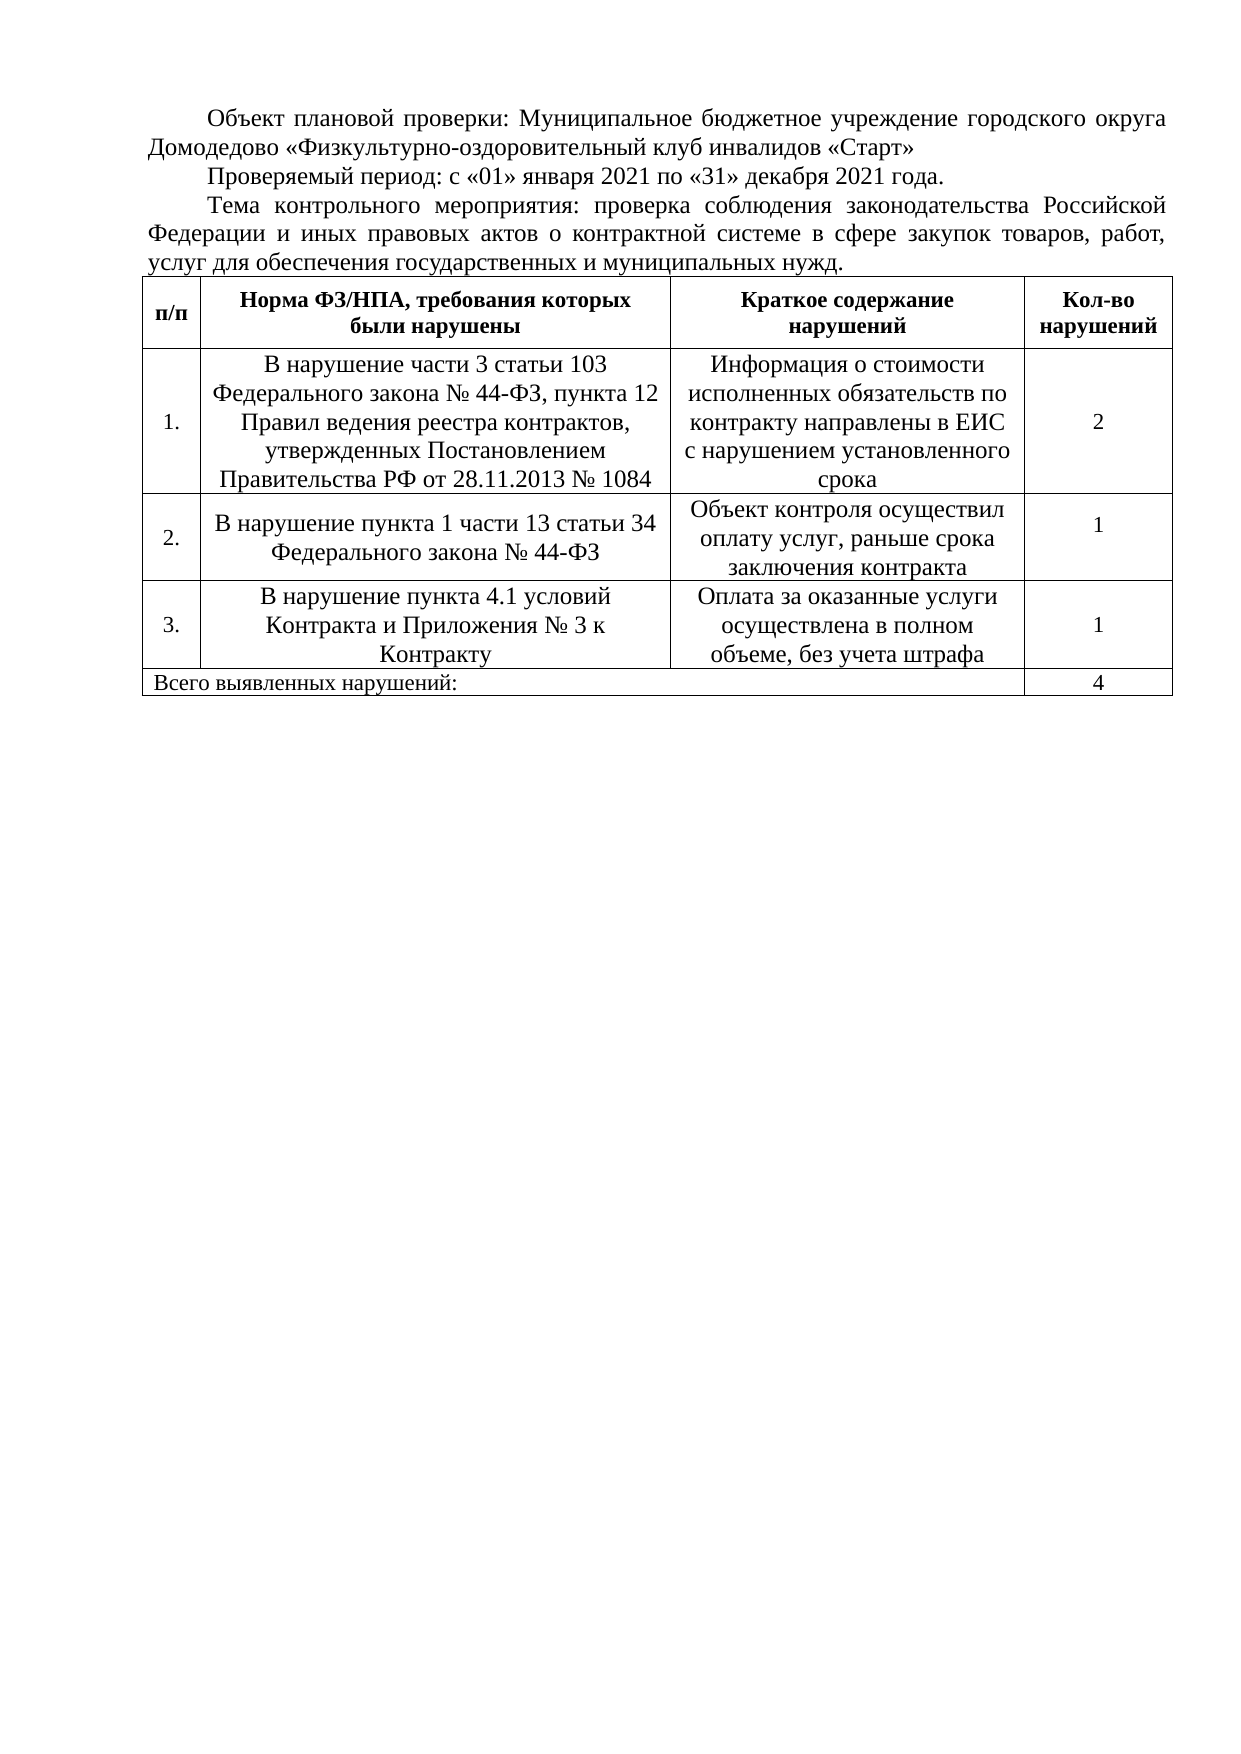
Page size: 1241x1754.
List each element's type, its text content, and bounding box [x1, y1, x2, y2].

table_cell 4 [1025, 669, 1172, 695]
table_header Норма ФЗ/НПА, требования которых были нарушены [201, 277, 670, 348]
table_cell 1 [1025, 494, 1172, 580]
text Объект плановой проверки: Муниципальное бюджетное учреждение городского округа Домодедово «Физкультурно-оздоровительный клуб инвалидов «Старт» [148, 103, 1167, 161]
table_cell 2 [1025, 349, 1172, 493]
table_cell 1 [1025, 581, 1172, 668]
table_cell Всего выявленных нарушений: [143, 669, 1024, 695]
table_cell В нарушение части 3 статьи 103 Федерального закона № 44-ФЗ, пункта 12 Правил ведения реестра контрактов, утвержденных Постановлением Правительства РФ от 28.11.2013 № 1084 [201, 349, 670, 493]
table_cell 2. [143, 494, 200, 580]
table_header Кол-во нарушений [1025, 277, 1172, 348]
table_cell В нарушение пункта 4.1 условий Контракта и Приложения № 3 к Контракту [201, 581, 670, 668]
text Проверяемый период: с «01» января 2021 по «31» декабря 2021 года. [148, 161, 1167, 190]
table_cell Оплата за оказанные услуги осуществлена в полном объеме, без учета штрафа [671, 581, 1024, 668]
text Тема контрольного мероприятия: проверка соблюдения законодательства Российской Федерации и иных правовых актов о контрактной системе в сфере закупок товаров, работ, услуг для обеспечения государственных и муниципальных нужд. [148, 190, 1167, 276]
table_header п/п [143, 277, 200, 348]
table_header Краткое содержание нарушений [671, 277, 1024, 348]
table_cell В нарушение пункта 1 части 13 статьи 34 Федерального закона № 44-ФЗ [201, 494, 670, 580]
table_cell 3. [143, 581, 200, 668]
table_cell 1. [143, 349, 200, 493]
table_cell Информация о стоимости исполненных обязательств по контракту направлены в ЕИС с нарушением установленного срока [671, 349, 1024, 493]
table_cell Объект контроля осуществил оплату услуг, раньше срока заключения контракта [671, 494, 1024, 580]
